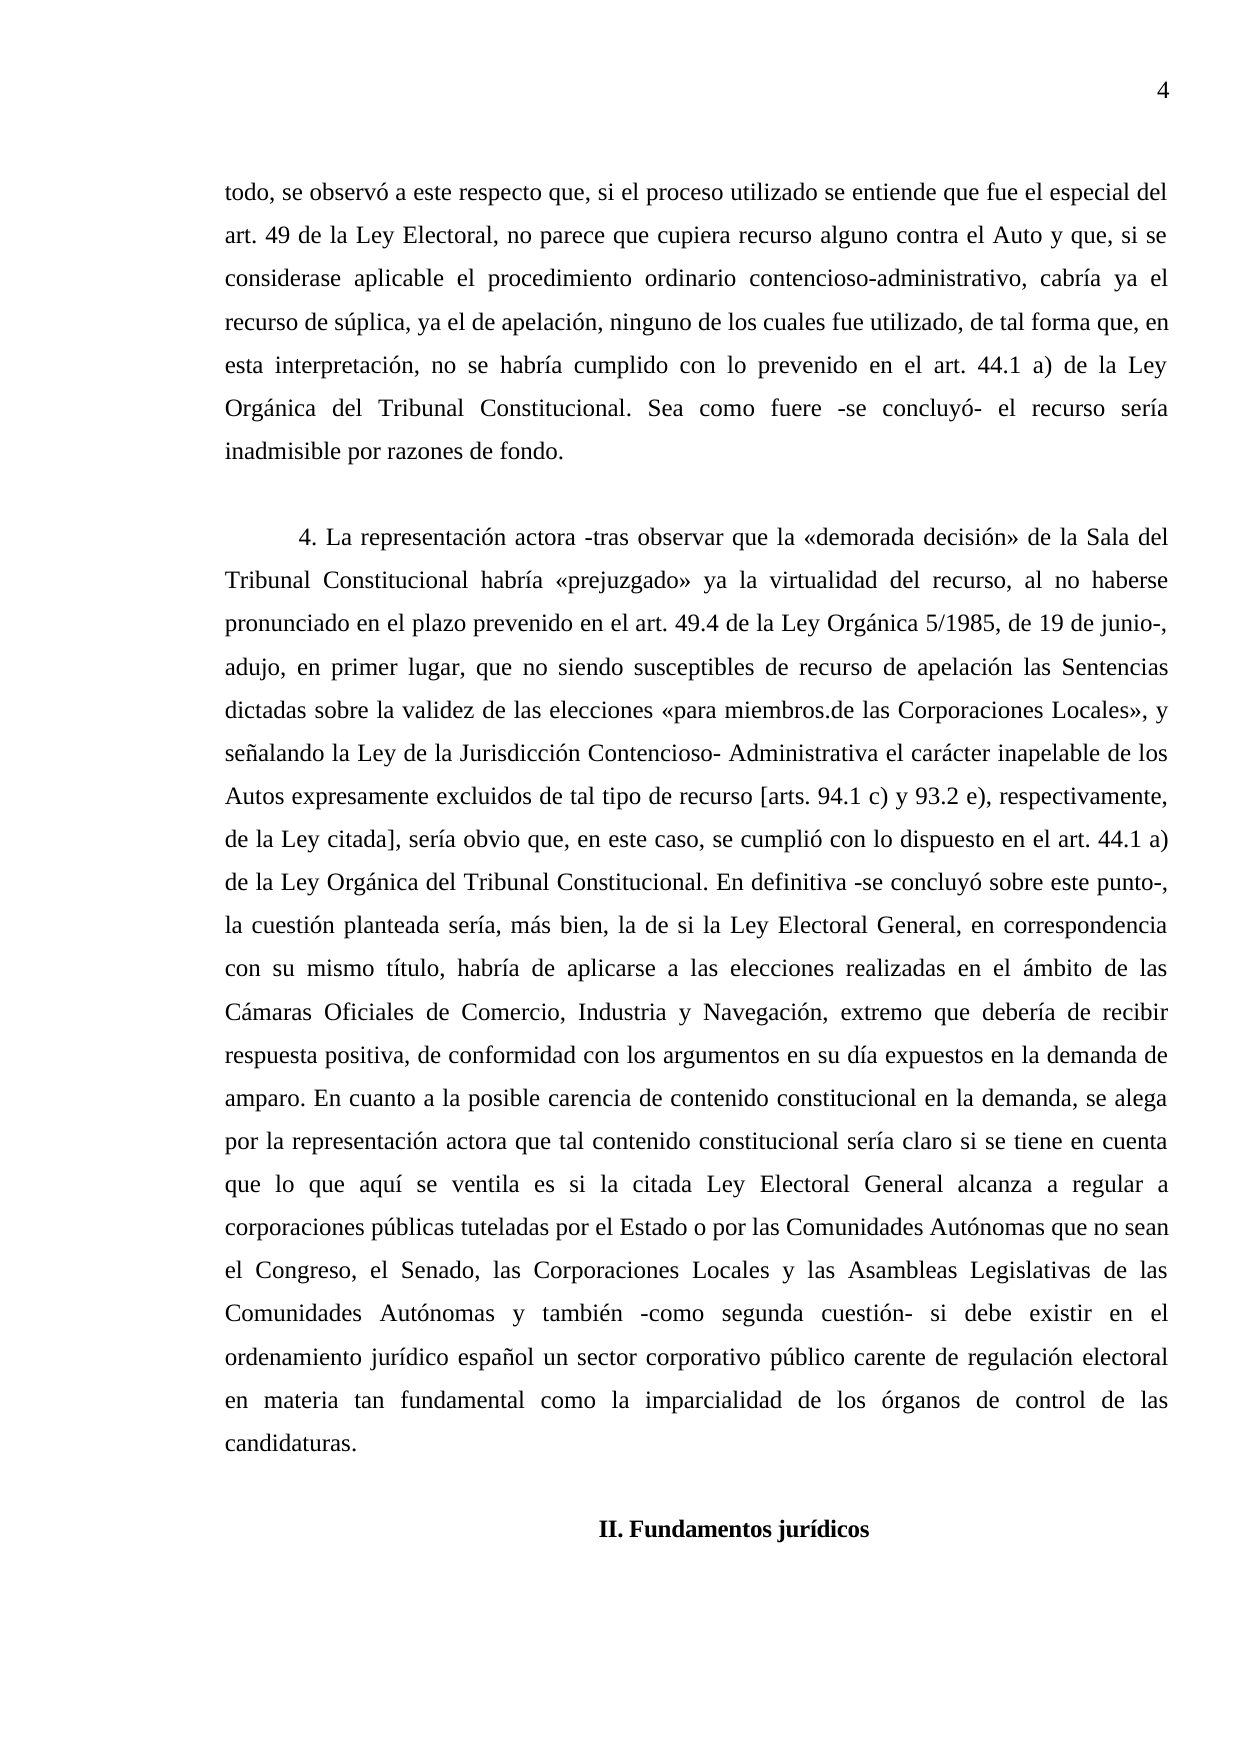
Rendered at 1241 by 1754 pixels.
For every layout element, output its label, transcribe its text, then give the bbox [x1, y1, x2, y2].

subtitle II. Fundamentos jurídicos [224, 1514, 1169, 1543]
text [224, 177, 1169, 465]
text 4. La representación actora -tras observar que la «demorada decisión» de la Sala del Tribunal Constitucional habría «prejuzgado» ya la virtualidad del recurso, al no haberse pronunciado en el plazo prevenido en el art. 49.4 de la Ley Orgánica 5/1985, de 19 de junio-, adujo, en primer lugar, que no siendo susceptibles de recurso de apelación las Sentencias dictadas sobre la validez de las elecciones «para miembros.de las Corporaciones Locales», y señalando la Ley de la Jurisdicción Contencioso- Administrativa el carácter inapelable de los Autos expresamente excluidos de tal tipo de recurso [arts. 94.1 c) y 93.2 e), respectivamente, de la Ley citada], sería obvio que, en este caso, se cumplió con lo dispuesto en el art. 44.1 a) de la Ley Orgánica del Tribunal Constitucional. En definitiva -se concluyó sobre este punto-, la cuestión planteada sería, más bien, la de si la Ley Electoral General, en correspondencia con su mismo título, habría de aplicarse a las elecciones realizadas en el ámbito de las Cámaras Oficiales de Comercio, Industria y Navegación, extremo que debería de recibir respuesta positiva, de conformidad con los argumentos en su día expuestos en la demanda de amparo. En cuanto a la posible carencia de contenido constitucional en la demanda, se alega por la representación actora que tal contenido constitucional sería claro si se tiene en cuenta que lo que aquí se ventila es si la citada Ley Electoral General alcanza a regular a corporaciones públicas tuteladas por el Estado o por las Comunidades Autónomas que no sean el Congreso, el Senado, las Corporaciones Locales y las Asambleas Legislativas de las Comunidades Autónomas y también -como segunda cuestión- si debe existir en el ordenamiento jurídico español un sector corporativo público carente de regulación electoral en materia tan fundamental como la imparcialidad de los órganos de control de las candidaturas. [224, 522, 1169, 1457]
